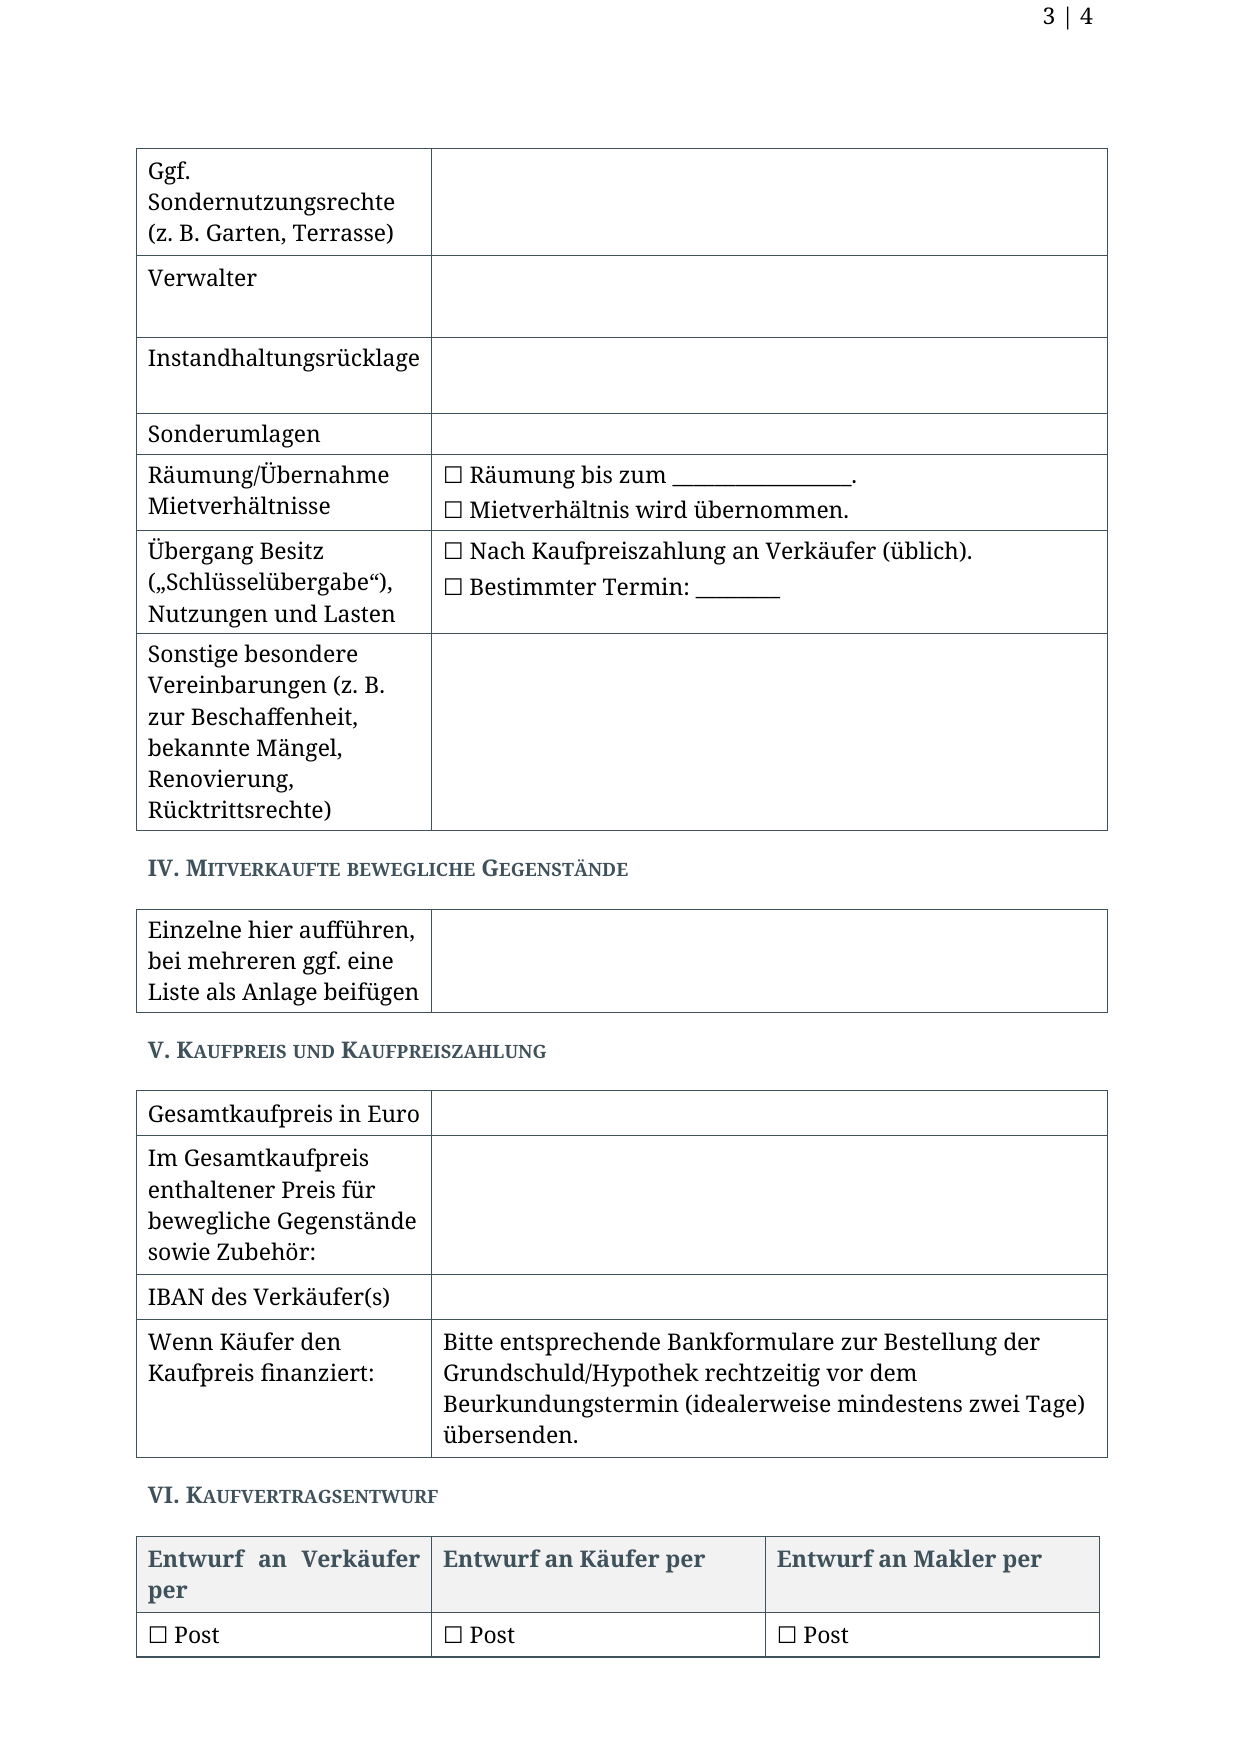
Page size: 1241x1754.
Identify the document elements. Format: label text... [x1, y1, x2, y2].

table_cell [432, 256, 1107, 337]
text VI. Kaufvertragsentwurf [148, 1479, 1093, 1510]
table_cell [432, 338, 1107, 413]
table_cell Bitte entsprechende Bankformulare zur Bestellung der Grundschuld/Hypothek rechtzeitig vor dem Beurkundungstermin (idealerweise mindestens zwei Tage) übersenden. [432, 1320, 1107, 1457]
text V. Kaufpreis und Kaufpreiszahlung [148, 1033, 1093, 1065]
text IV. Mitverkaufte bewegliche Gegenstände [148, 852, 1093, 883]
table_cell Post E-Mail [432, 1613, 765, 1656]
table_cell Wenn Käufer den Kaufpreis finanziert: [137, 1320, 431, 1457]
table_cell Räumung/Übernahme Mietverhältnisse [137, 455, 431, 530]
table_cell Ggf. Sondernutzungsrechte (z. B. Garten, Terrasse) [137, 149, 431, 255]
table_header [432, 910, 1107, 1012]
table_cell Post E-Mail [766, 1613, 1099, 1656]
table_cell Übergang Besitz („Schlüsselübergabe“), Nutzungen und Lasten [137, 531, 431, 633]
table_cell Nach Kaufpreiszahlung an Verkäufer (üblich). Bestimmter Termin: ________ [432, 531, 1107, 633]
table_header [432, 1091, 1107, 1135]
table_cell Sonstige besondere Vereinbarungen (z. B. zur Beschaffenheit, bekannte Mängel, Renovierung, Rücktrittsrechte) [137, 634, 431, 830]
table_header Entwurf an Verkäufer per [137, 1537, 431, 1612]
table_cell Im Gesamtkaufpreis enthaltener Preis für bewegliche Gegenstände sowie Zubehör: [137, 1136, 431, 1274]
table_cell Post E-Mail [137, 1613, 431, 1656]
table_cell [432, 1275, 1107, 1318]
table_header Entwurf an Käufer per [432, 1537, 765, 1612]
table_cell [432, 1136, 1107, 1274]
table_header Einzelne hier aufführen, bei mehreren ggf. eine Liste als Anlage beifügen [137, 910, 431, 1012]
table_cell IBAN des Verkäufer(s) [137, 1275, 431, 1318]
table_header Entwurf an Makler per [766, 1537, 1099, 1612]
table_cell Verwalter [137, 256, 431, 337]
table_cell [432, 149, 1107, 255]
table_cell Räumung bis zum _________________. Mietverhältnis wird übernommen. [432, 455, 1107, 530]
table_header Gesamtkaufpreis in Euro [137, 1091, 431, 1135]
table_cell Instandhaltungsrücklage [137, 338, 431, 413]
table_cell [432, 634, 1107, 830]
table_cell [432, 414, 1107, 454]
table_cell Sonderumlagen [137, 414, 431, 454]
